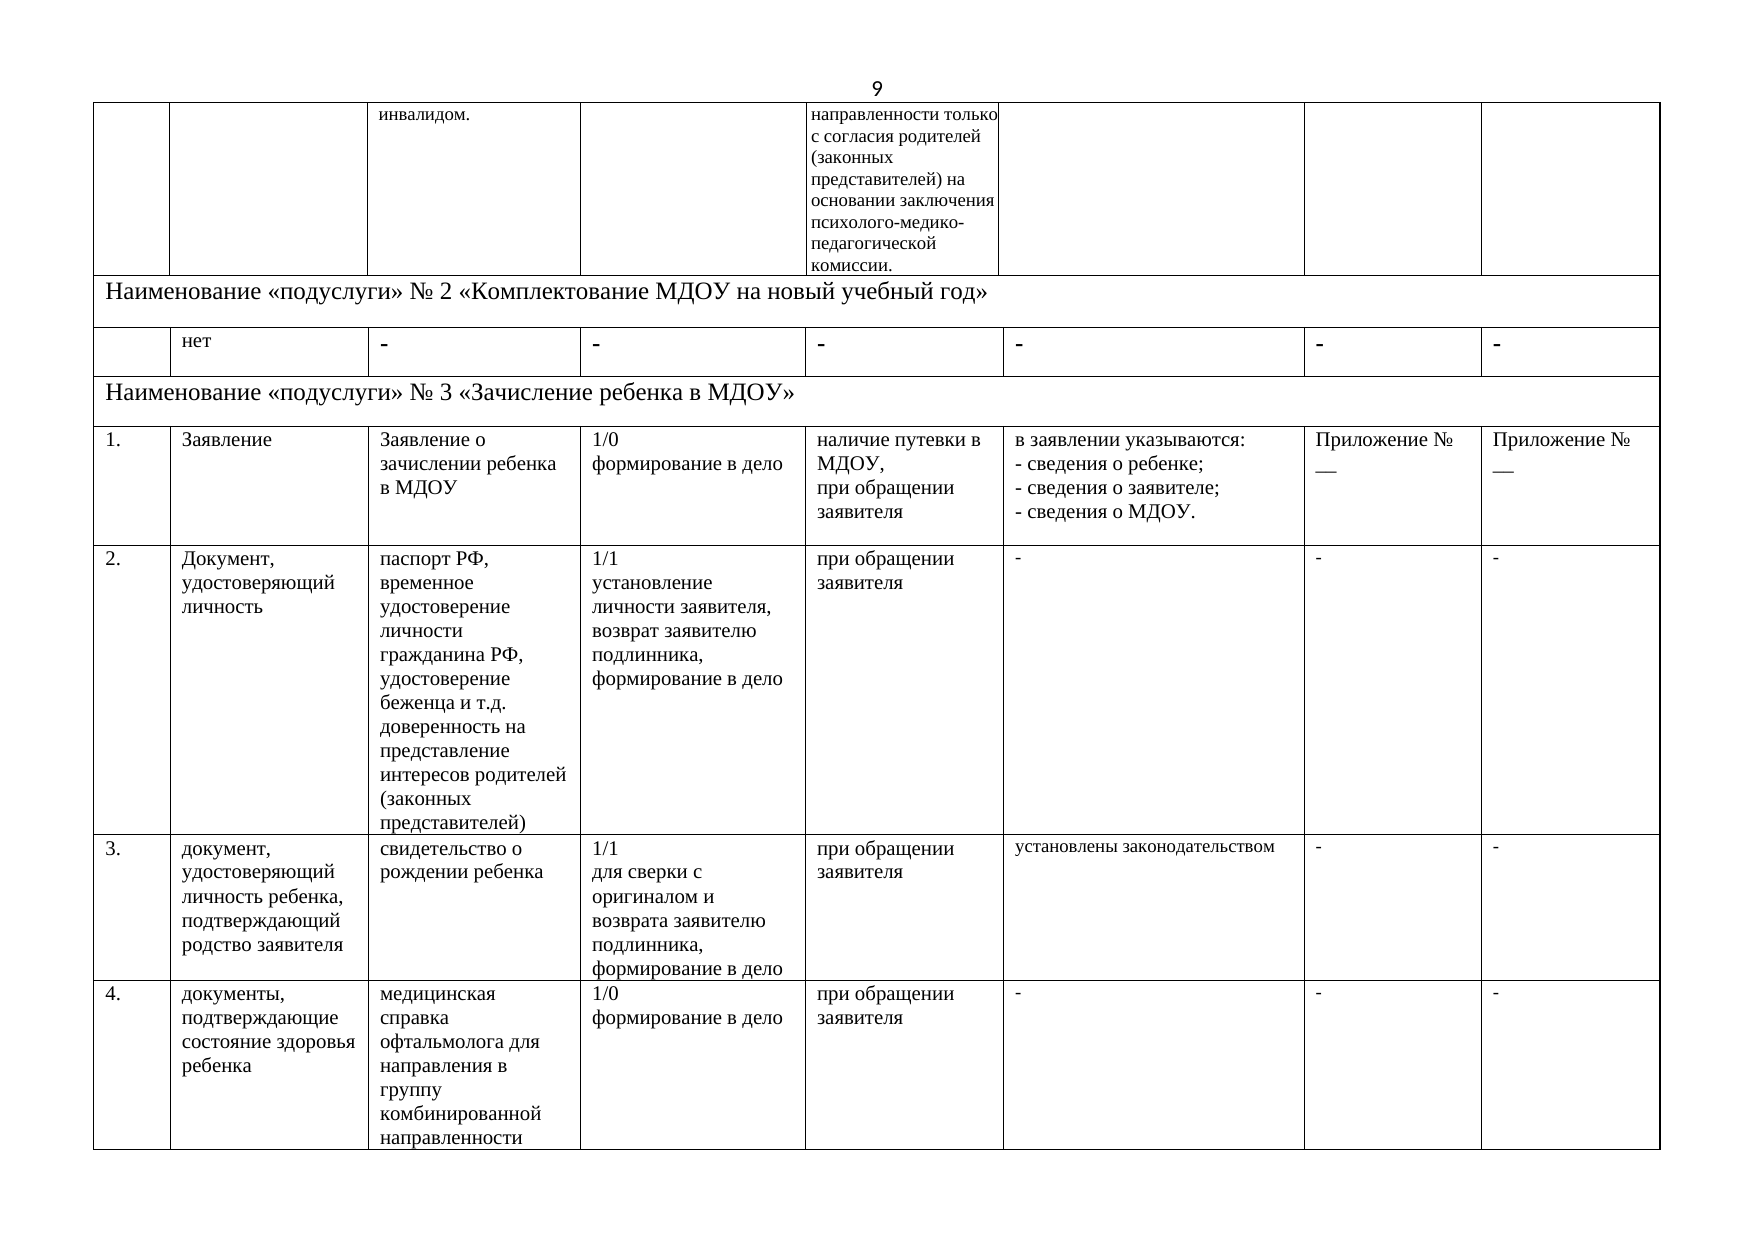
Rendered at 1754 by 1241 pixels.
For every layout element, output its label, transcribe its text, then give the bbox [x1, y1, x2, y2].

table_cell Заявление [171, 427, 368, 544]
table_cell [806, 981, 1003, 1149]
table_cell 1/0 формирование в дело [581, 427, 805, 544]
table_cell - [1482, 103, 1659, 275]
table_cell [368, 103, 580, 275]
table_cell Приложение № __ [1305, 427, 1481, 544]
table_cell - [1482, 328, 1659, 376]
table_cell свидетельство о рождении ребенка [369, 835, 580, 980]
table_cell - [1004, 981, 1304, 1149]
table_cell - [1482, 981, 1659, 1149]
table_cell [94, 328, 170, 376]
table_cell - [369, 328, 580, 376]
table_cell Наименование «подуслуги» № 3 «Зачисление ребенка в МДОУ» [94, 377, 1659, 426]
table_cell - [581, 328, 805, 376]
table_cell при обращении заявителя [806, 835, 1003, 980]
table_cell установлены законодательством [1004, 835, 1304, 980]
table_cell 1. [94, 427, 170, 544]
table_cell 3. [94, 835, 170, 980]
table_cell - [1305, 546, 1481, 834]
table_cell - [1305, 981, 1481, 1149]
table_cell - [806, 328, 1003, 376]
table_cell Наименование «подуслуги» № 2 «Комплектование МДОУ на новый учебный год» [94, 276, 1659, 327]
table_cell нет [171, 328, 368, 376]
table_cell - [1004, 328, 1304, 376]
table_cell - [1482, 546, 1659, 834]
table_cell паспорт РФ, временное удостоверение личности гражданина РФ, удостоверение беженца и т.д. доверенность на представление интересов родителей (законных представителей) [369, 546, 580, 834]
table_cell - [1482, 835, 1659, 980]
table_cell документ, удостоверяющий личность ребенка, подтверждающий родство заявителя [171, 835, 368, 980]
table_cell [807, 103, 998, 275]
table_cell [94, 103, 169, 275]
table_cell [999, 103, 1304, 275]
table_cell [581, 103, 806, 275]
table_cell - [1305, 835, 1481, 980]
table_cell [171, 981, 368, 1149]
table_cell - [1004, 546, 1304, 834]
table_cell 4. [94, 981, 170, 1149]
table_cell 1/1 установление личности заявителя, возврат заявителю подлинника, формирование в дело [581, 546, 805, 834]
table_cell - [1305, 103, 1481, 275]
table_cell Заявление о зачислении ребенка в МДОУ [369, 427, 580, 544]
table_cell 2. [94, 546, 170, 834]
table_cell 1/1 для сверки с оригиналом и возврата заявителю подлинника, формирование в дело [581, 835, 805, 980]
table_cell Документ, удостоверяющий личность [171, 546, 368, 834]
table_cell в заявлении указываются: - сведения о ребенке; - сведения о заявителе; - сведения о МДОУ. [1004, 427, 1304, 544]
table_cell медицинская справка офтальмолога для направления в группу комбинированной направленности [369, 981, 580, 1149]
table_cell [170, 103, 367, 275]
table_cell Приложение № __ [1482, 427, 1659, 544]
table_cell при обращении заявителя [806, 546, 1003, 834]
table_cell наличие путевки в МДОУ, при обращении заявителя [806, 427, 1003, 544]
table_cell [581, 981, 805, 1149]
table_cell - [1305, 328, 1481, 376]
